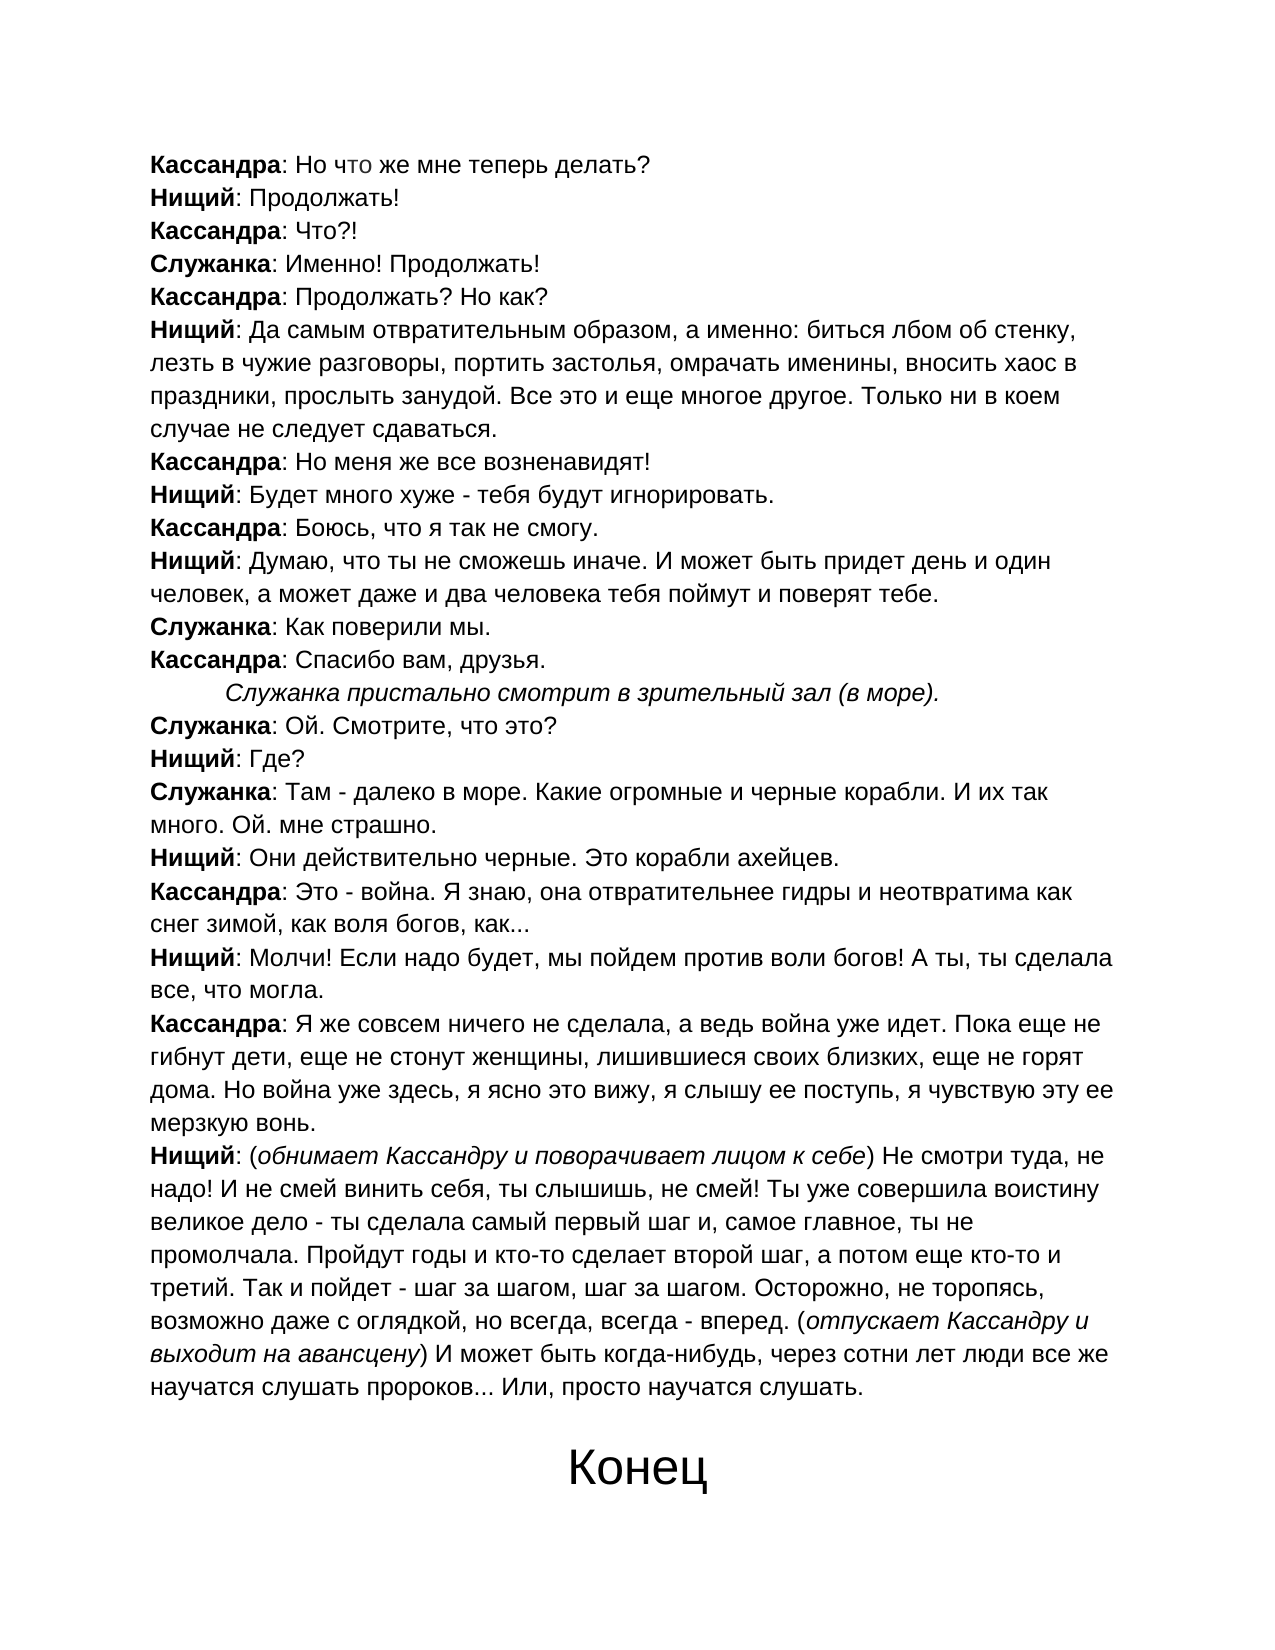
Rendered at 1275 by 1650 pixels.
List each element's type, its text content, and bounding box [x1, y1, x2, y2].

text Конец [150, 1438, 1125, 1495]
text Нищий: Продолжать! [150, 183, 1125, 212]
text Нищий: Молчи! Если надо будет, мы пойдем против воли богов! А ты, ты сделала все, что могла. [150, 942, 1125, 1004]
text Служанка: Именно! Продолжать! [150, 249, 1125, 278]
text Служанка: Ой. Смотрите, что это? [150, 711, 1125, 740]
text Служанка: Там - далеко в море. Какие огромные и черные корабли. И их так много. Ой. мне страшно. [150, 777, 1125, 839]
text Служанка пристально смотрит в зрительный зал (в море). [225, 678, 1125, 707]
text Нищий: Будет много хуже - тебя будут игнорировать. [150, 480, 1125, 509]
text Кассандра: Я же совсем ничего не сделала, а ведь война уже идет. Пока еще не гибнут дети, еще не стонут женщины, лишившиеся своих близких, еще не горят дома. Но война уже здесь, я ясно это вижу, я слышу ее поступь, я чувствую эту ее мерзкую вонь. [150, 1008, 1125, 1136]
text Служанка: Как поверили мы. [150, 612, 1125, 641]
text Кассандра: Продолжать? Но как? [150, 282, 1125, 311]
text Кассандра: Что?! [150, 216, 1125, 245]
text Нищий: Думаю, что ты не сможешь иначе. И может быть придет день и один человек, а может даже и два человека тебя поймут и поверят тебе. [150, 546, 1125, 608]
text Кассандра: Это - война. Я знаю, она отвратительнее гидры и неотвратима как снег зимой, как воля богов, как... [150, 876, 1125, 938]
text Кассандра: Боюсь, что я так не смогу. [150, 513, 1125, 542]
text Кассандра: Но меня же все возненавидят! [150, 447, 1125, 476]
text Нищий: Да самым отвратительным образом, а именно: биться лбом об стенку, лезть в чужие разговоры, портить застолья, омрачать именины, вносить хаос в праздники, прослыть занудой. Все это и еще многое другое. Только ни в коем случае не следует сдаваться. [150, 315, 1125, 443]
text Кассандра: Но что же мне теперь делать? [150, 150, 1125, 179]
text Кассандра: Спасибо вам, друзья. [150, 645, 1125, 674]
text Нищий: Они действительно черные. Это корабли ахейцев. [150, 843, 1125, 872]
text Нищий: Где? [150, 744, 1125, 773]
text Нищий: (обнимает Кассандру и поворачивает лицом к себе) Не смотри туда, не надо! И не смей винить себя, ты слышишь, не смей! Ты уже совершила воистину великое дело - ты сделала самый первый шаг и, самое главное, ты не промолчала. Пройдут годы и кто-то сделает второй шаг, а потом еще кто-то и третий. Так и пойдет - шаг за шагом, шаг за шагом. Осторожно, не торопясь, возможно даже с оглядкой, но всегда, всегда - вперед. (отпускает Кассандру и выходит на авансцену) И может быть когда-нибудь, через сотни лет люди все же научатся слушать пророков... Или, просто научатся слушать. [150, 1141, 1125, 1401]
